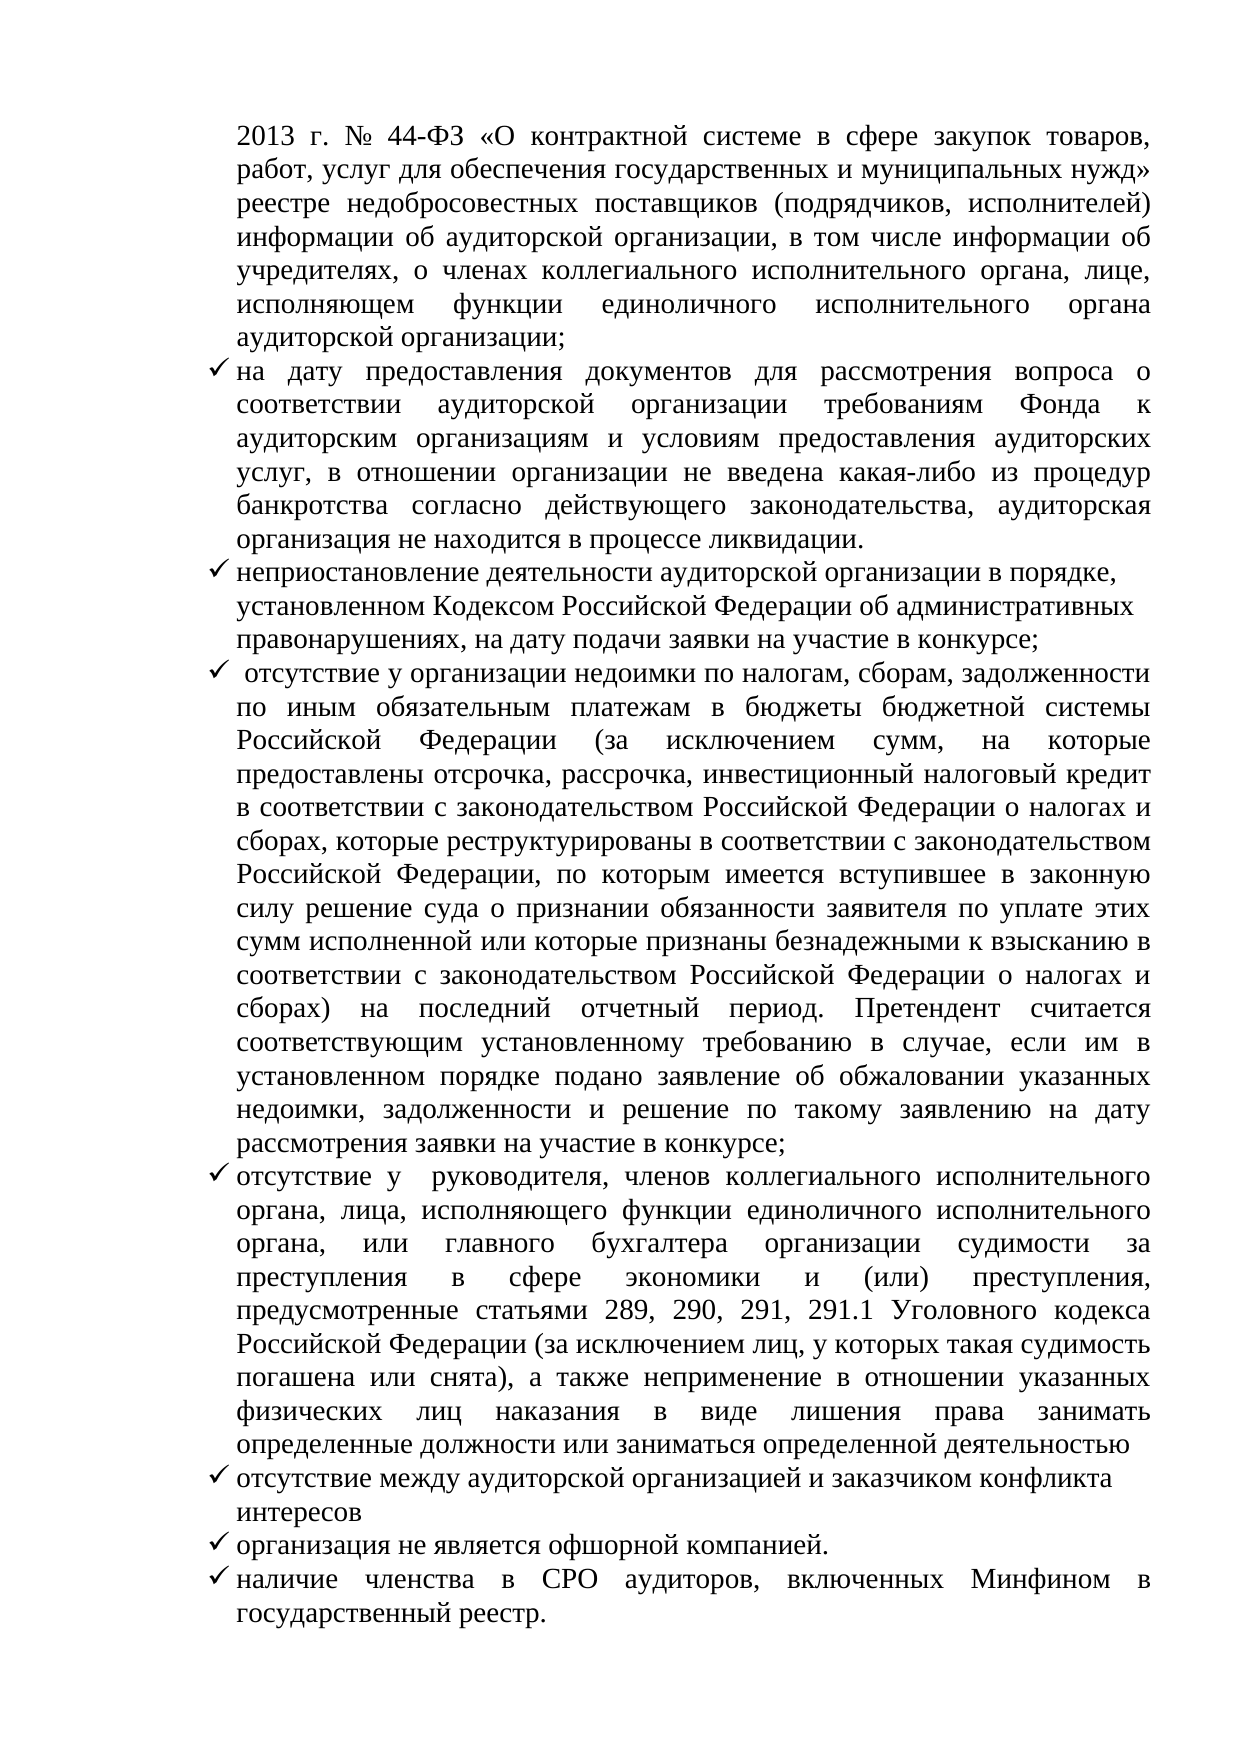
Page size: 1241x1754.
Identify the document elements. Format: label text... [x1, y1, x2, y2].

list отсутствие между аудиторской организацией и заказчиком конфликта интересов [207, 1460, 1152, 1527]
list на дату предоставления документов для рассмотрения вопроса о соответствии аудиторской организации требованиям Фонда к аудиторским организациям и условиям предоставления аудиторских услуг, в отношении организации не введена какая-либо из процедур банкротства согласно действующего законодательства, аудиторская организация не находится в процессе ликвидации. [207, 353, 1152, 554]
list отсутствие у организации недоимки по налогам, сборам, задолженности по иным обязательным платежам в бюджеты бюджетной системы Российской Федерации (за исключением сумм, на которые предоставлены отсрочка, рассрочка, инвестиционный налоговый кредит в соответствии с законодательством Российской Федерации о налогах и сборах, которые реструктурированы в соответствии с законодательством Российской Федерации, по которым имеется вступившее в законную силу решение суда о признании обязанности заявителя по уплате этих сумм исполненной или которые признаны безнадежными к взысканию в соответствии с законодательством Российской Федерации о налогах и сборах) на последний отчетный период. Претендент считается соответствующим установленному требованию в случае, если им в установленном порядке подано заявление об обжаловании указанных недоимки, задолженности и решение по такому заявлению на дату рассмотрения заявки на участие в конкурсе; [207, 655, 1152, 1158]
list неприостановление деятельности аудиторской организации в порядке, установленном Кодексом Российской Федерации об административных правонарушениях, на дату подачи заявки на участие в конкурсе; [207, 554, 1152, 655]
list наличие членства в СРО аудиторов, включенных Минфином в государственный реестр. [207, 1561, 1152, 1628]
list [207, 118, 1152, 353]
list отсутствие у руководителя, членов коллегиального исполнительного органа, лица, исполняющего функции единоличного исполнительного органа, или главного бухгалтера организации судимости за преступления в сфере экономики и (или) преступления, предусмотренные статьями 289, 290, 291, 291.1 Уголовного кодекса Российской Федерации (за исключением лиц, у которых такая судимость погашена или снята), а также неприменение в отношении указанных физических лиц наказания в виде лишения права занимать определенные должности или заниматься определенной деятельностью [207, 1158, 1152, 1460]
list организация не является офшорной компанией. [207, 1527, 1152, 1561]
